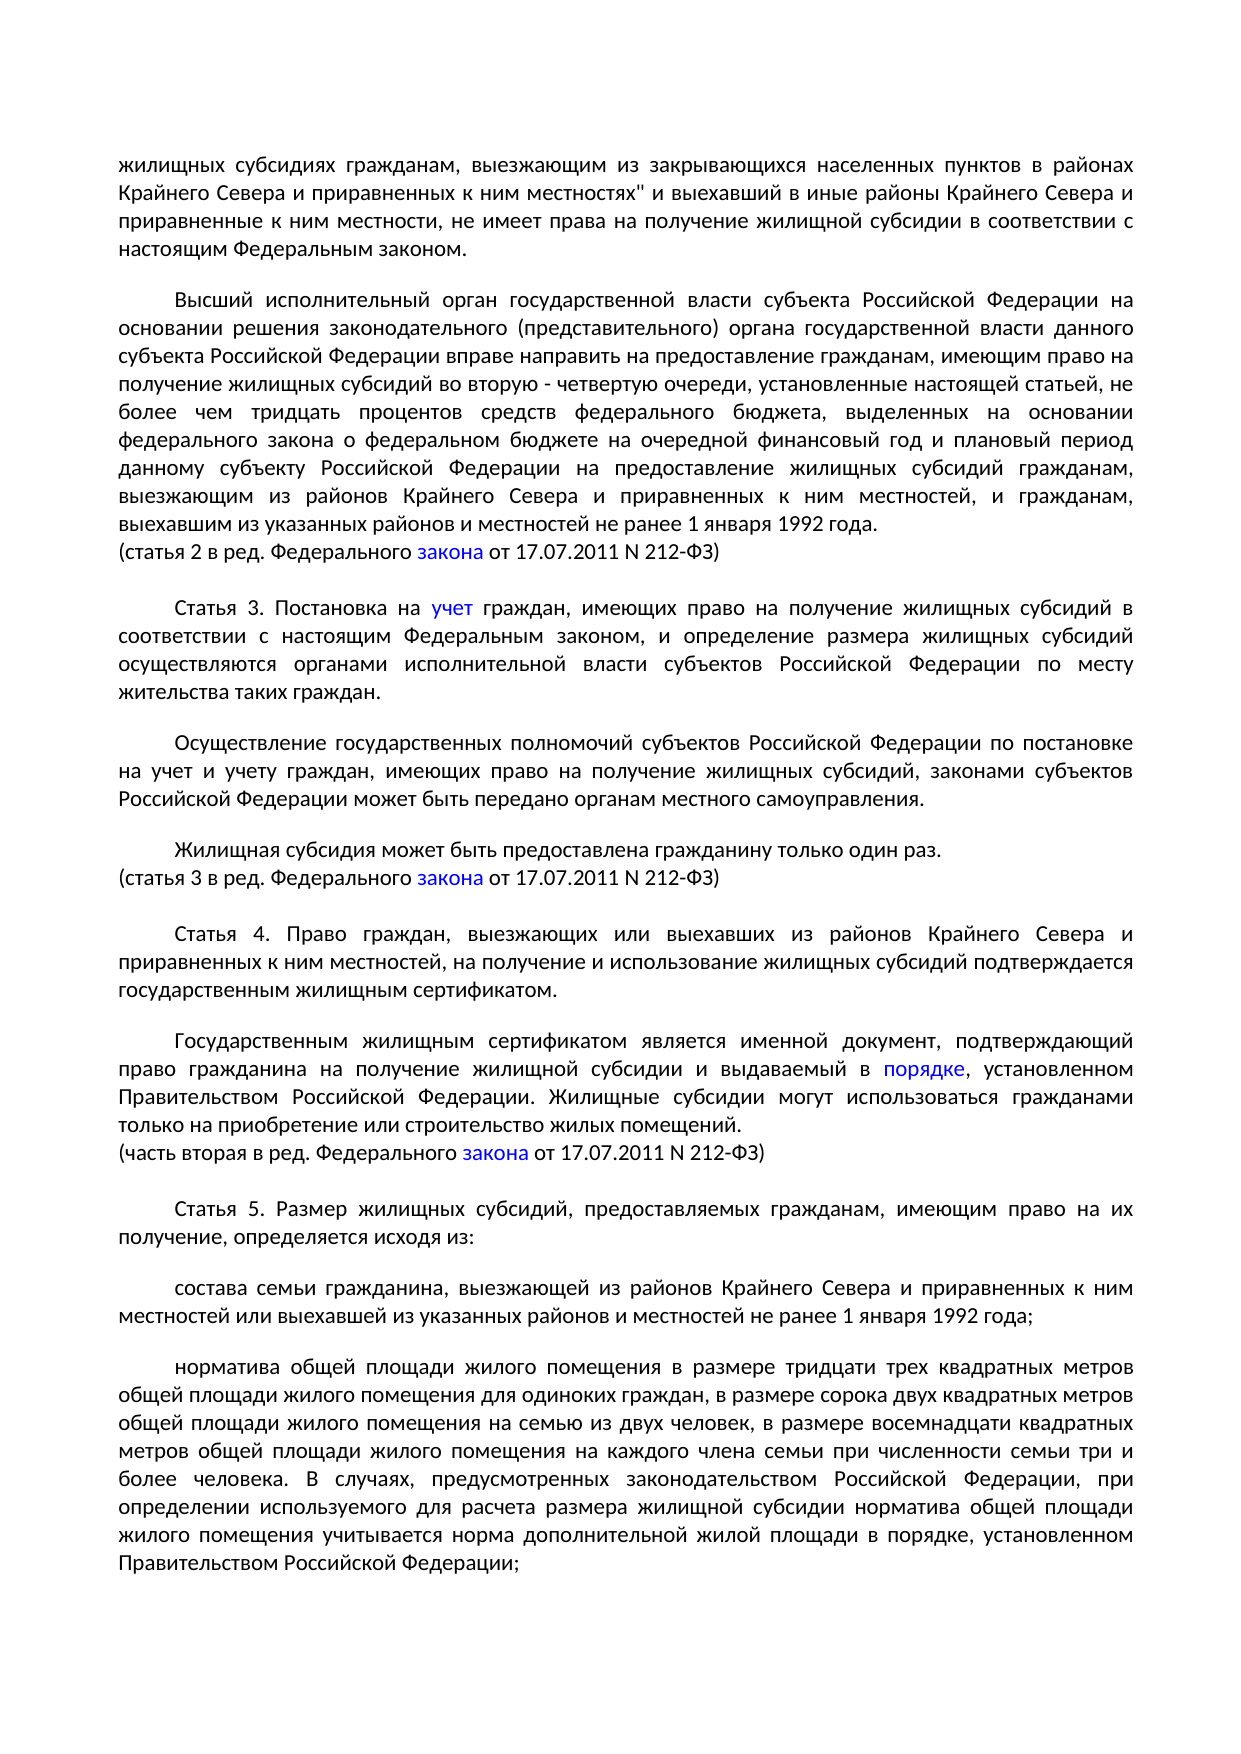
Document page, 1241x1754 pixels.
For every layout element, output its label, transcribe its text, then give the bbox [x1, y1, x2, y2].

text Высший исполнительный орган государственной власти субъекта Российской Федерации на основании решения законодательного (представительного) органа государственной власти данного субъекта Российской Федерации вправе направить на предоставление гражданам, имеющим право на получение жилищных субсидий во вторую - четвертую очереди, установленные настоящей статьей, не более чем тридцать процентов средств федерального бюджета, выделенных на основании федерального закона о федеральном бюджете на очередной финансовый год и плановый период данному субъекту Российской Федерации на предоставление жилищных субсидий гражданам, выезжающим из районов Крайнего Севера и приравненных к ним местностей, и гражданам, выехавшим из указанных районов и местностей не ранее 1 января 1992 года. [118, 285, 1134, 537]
text Осуществление государственных полномочий субъектов Российской Федерации по постановке на учет и учету граждан, имеющих право на получение жилищных субсидий, законами субъектов Российской Федерации может быть передано органам местного самоуправления. [118, 728, 1134, 812]
text (статья 2 в ред. Федерального закона от 17.07.2011 N 212-ФЗ) [118, 537, 1134, 565]
text норматива общей площади жилого помещения в размере тридцати трех квадратных метров общей площади жилого помещения для одиноких граждан, в размере сорока двух квадратных метров общей площади жилого помещения на семью из двух человек, в размере восемнадцати квадратных метров общей площади жилого помещения на каждого члена семьи при численности семьи три и более человека. В случаях, предусмотренных законодательством Российской Федерации, при определении используемого для расчета размера жилищной субсидии норматива общей площади жилого помещения учитывается норма дополнительной жилой площади в порядке, установленном Правительством Российской Федерации; [118, 1352, 1134, 1576]
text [118, 150, 1134, 262]
text (часть вторая в ред. Федерального закона от 17.07.2011 N 212-ФЗ) [118, 1138, 1134, 1166]
text Статья 5. Размер жилищных субсидий, предоставляемых гражданам, имеющим право на их получение, определяется исходя из: [118, 1194, 1134, 1250]
text Статья 4. Право граждан, выезжающих или выехавших из районов Крайнего Севера и приравненных к ним местностей, на получение и использование жилищных субсидий подтверждается государственным жилищным сертификатом. [118, 919, 1134, 1003]
text Статья 3. Постановка на учет граждан, имеющих право на получение жилищных субсидий в соответствии с настоящим Федеральным законом, и определение размера жилищных субсидий осуществляются органами исполнительной власти субъектов Российской Федерации по месту жительства таких граждан. [118, 593, 1134, 705]
text состава семьи гражданина, выезжающей из районов Крайнего Севера и приравненных к ним местностей или выехавшей из указанных районов и местностей не ранее 1 января 1992 года; [118, 1273, 1134, 1329]
text (статья 3 в ред. Федерального закона от 17.07.2011 N 212-ФЗ) [118, 863, 1134, 891]
text Жилищная субсидия может быть предоставлена гражданину только один раз. [118, 835, 1134, 863]
text Государственным жилищным сертификатом является именной документ, подтверждающий право гражданина на получение жилищной субсидии и выдаваемый в порядке, установленном Правительством Российской Федерации. Жилищные субсидии могут использоваться гражданами только на приобретение или строительство жилых помещений. [118, 1026, 1134, 1138]
